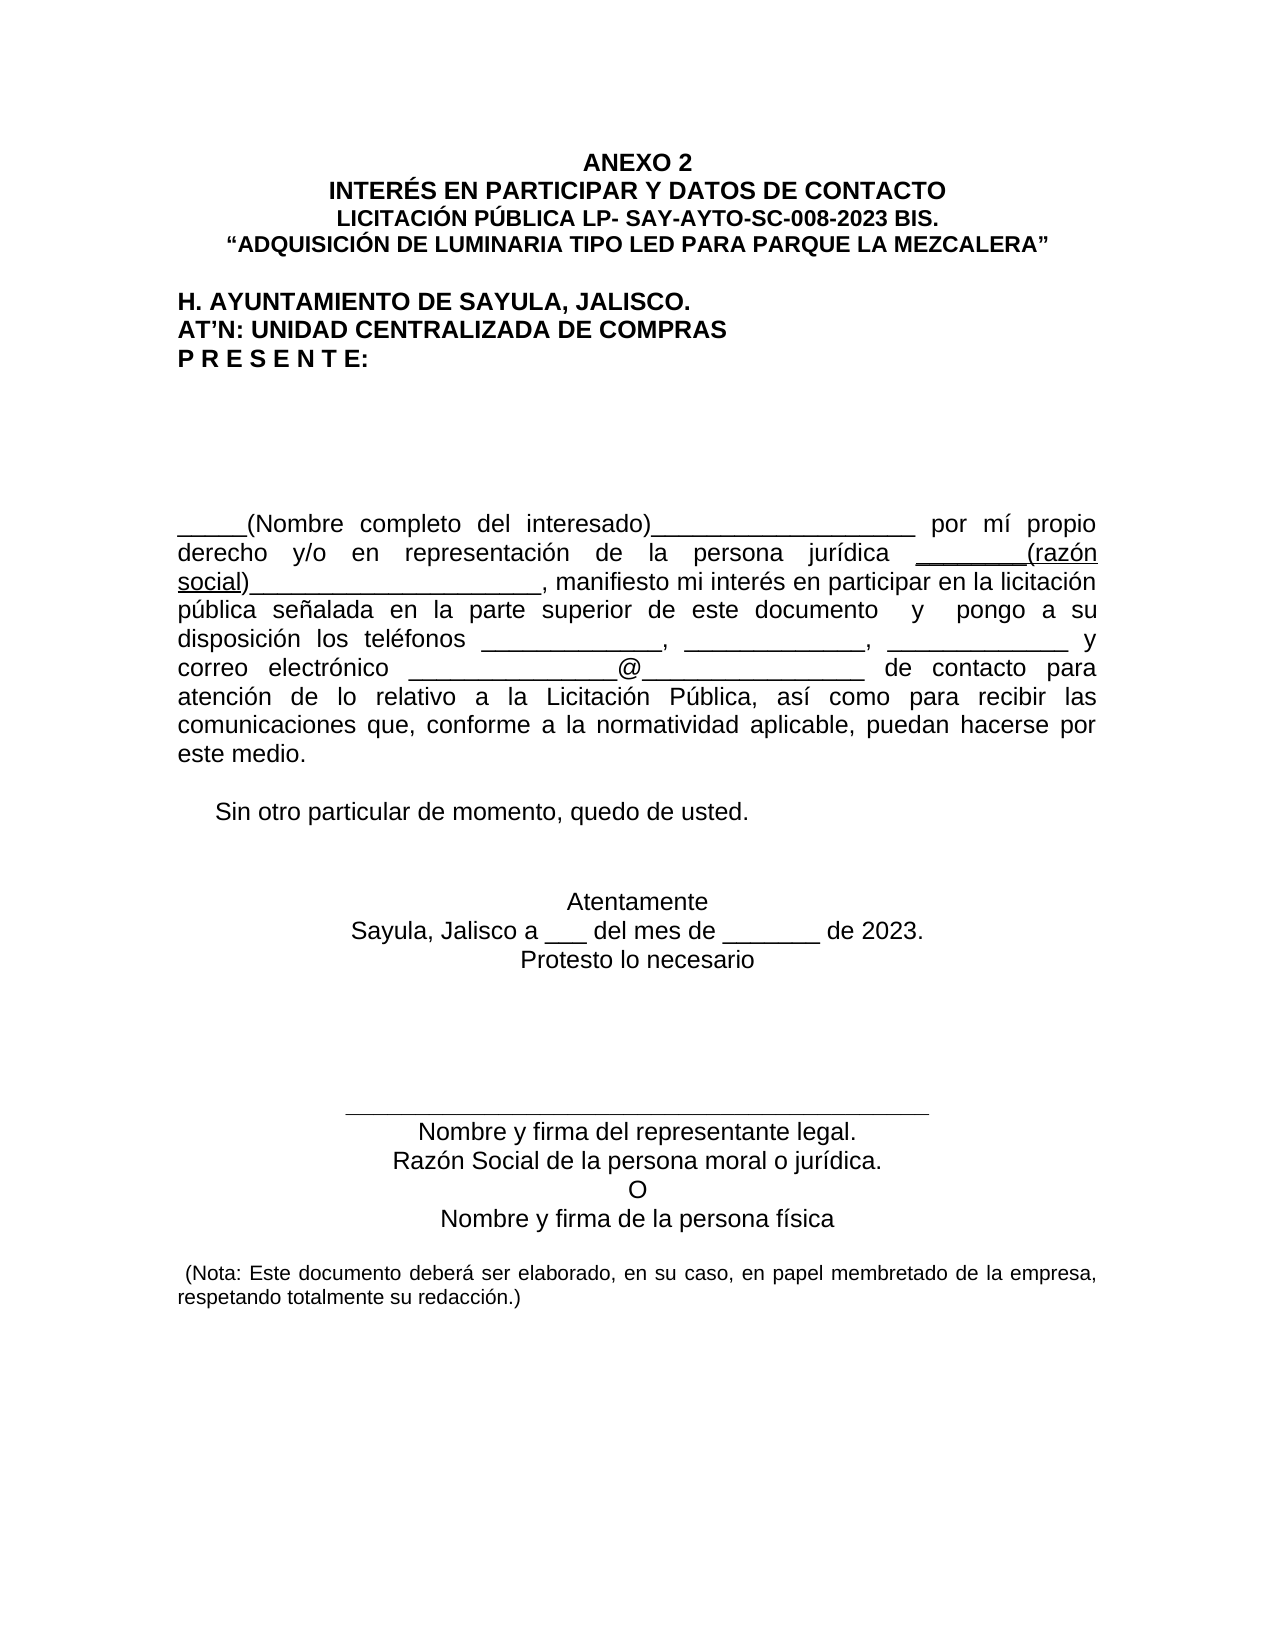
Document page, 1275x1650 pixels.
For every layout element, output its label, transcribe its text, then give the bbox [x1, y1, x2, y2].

text Sin otro particular de momento, quedo de usted. [177, 797, 1098, 825]
text H. AYUNTAMIENTO DE SAYULA, JALISCO. [177, 287, 1098, 315]
text LICITACIÓN PÚBLICA LP- SAY-AYTO-SC-008-2023 BIS. [177, 205, 1098, 231]
text Protesto lo necesario [177, 945, 1098, 974]
text (Nota: Este documento deberá ser elaborado, en su caso, en papel membretado de la empresa, respetando totalmente su redacción.) [177, 1261, 1098, 1309]
text Sayula, Jalisco a ___ del mes de _______ de 2023. [177, 916, 1098, 945]
text Nombre y firma del representante legal. [177, 1117, 1098, 1146]
text P R E S E N T E: [177, 344, 1098, 373]
text Atentamente [177, 887, 1098, 916]
text O [177, 1175, 1098, 1204]
text __________________________________________ [177, 1089, 1098, 1117]
text _____(Nombre completo del interesado)___________________ por mí propio derecho y/o en representación de la persona jurídica ________(razón social)_____________________, manifiesto mi interés en participar en la licitación pública señalada en la parte superior de este documento y pongo a su disposición los teléfonos _____________, _____________, _____________ y correo electrónico _______________@________________ de contacto para atención de lo relativo a la Licitación Pública, así como para recibir las comunicaciones que, conforme a la normatividad aplicable, puedan hacerse por este medio. [177, 509, 1098, 768]
text “ADQUISICIÓN DE LUMINARIA TIPO LED PARA PARQUE LA MEZCALERA” [177, 231, 1098, 258]
text AT’N: UNIDAD CENTRALIZADA DE COMPRAS [177, 315, 1098, 344]
text Nombre y firma de la persona física [177, 1204, 1098, 1232]
text INTERÉS EN PARTICIPAR Y DATOS DE CONTACTO [177, 176, 1098, 205]
text Razón Social de la persona moral o jurídica. [177, 1146, 1098, 1175]
text ANEXO 2 [177, 148, 1098, 176]
